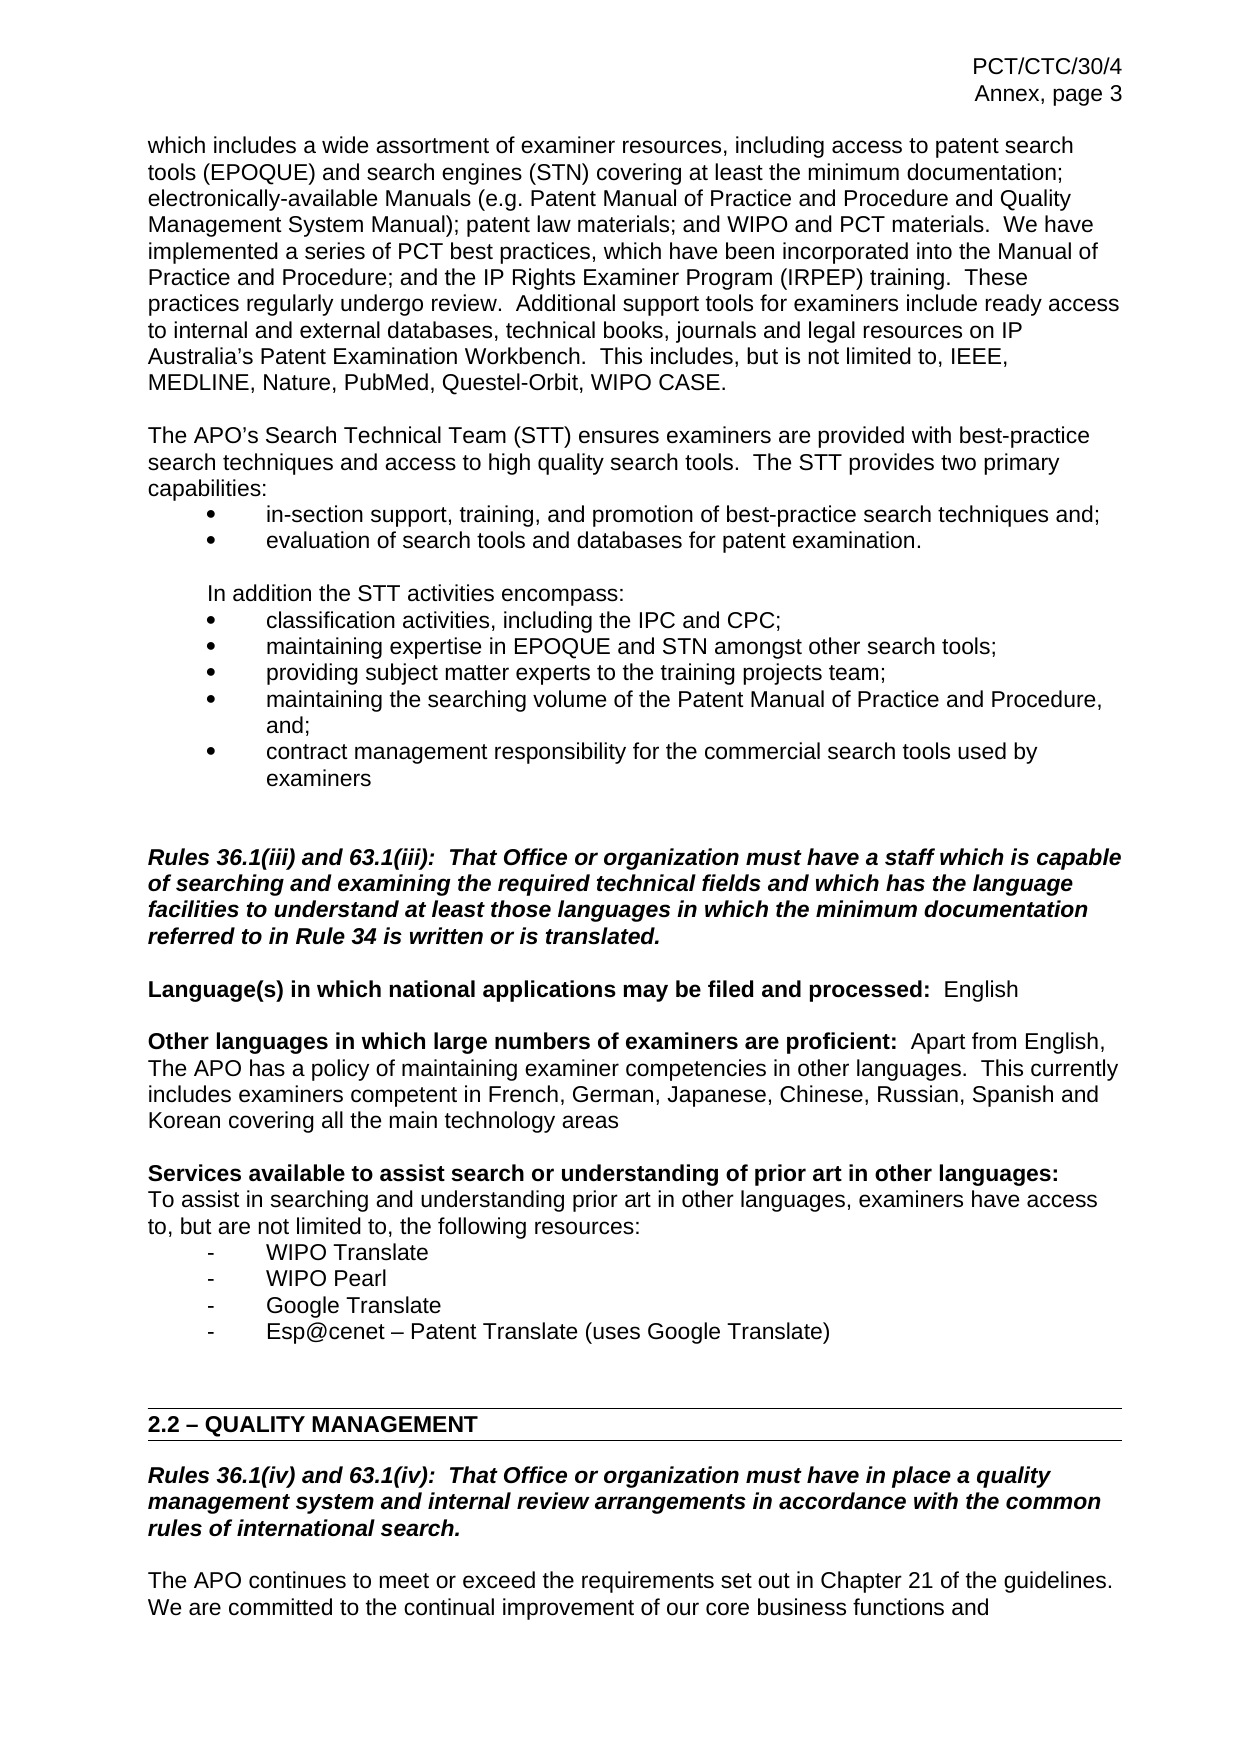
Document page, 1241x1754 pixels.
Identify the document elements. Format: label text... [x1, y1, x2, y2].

list providing subject matter experts to the training projects team; [207, 659, 1122, 686]
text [148, 1567, 1122, 1620]
list evaluation of search tools and databases for patent examination. [207, 527, 1122, 554]
list classification activities, including the IPC and CPC; [207, 607, 1122, 633]
list Esp@cenet – Patent Translate (uses Google Translate) [207, 1318, 1122, 1344]
text The APO’s Search Technical Team (STT) ensures examiners are provided with best-practice search techniques and access to high quality search tools. The STT provides two primary capabilities: [148, 422, 1122, 501]
text Language(s) in which national applications may be filed and processed: English [148, 976, 1122, 1002]
list contract management responsibility for the commercial search tools used by examiners [207, 738, 1122, 791]
text To assist in searching and understanding prior art in other languages, examiners have access to, but are not limited to, the following resources: [148, 1186, 1122, 1239]
text In addition the STT activities encompass: [207, 580, 1122, 607]
text Other languages in which large numbers of examiners are proficient: Apart from English, The APO has a policy of maintaining examiner competencies in other languages. This currently includes examiners competent in French, German, Japanese, Chinese, Russian, Spanish and Korean covering all the main technology areas [148, 1028, 1122, 1134]
list Google Translate [207, 1292, 1122, 1318]
text Services available to assist search or understanding of prior art in other languages: [148, 1160, 1122, 1186]
list in-section support, training, and promotion of best-practice search techniques and; [207, 501, 1122, 527]
list maintaining expertise in EPOQUE and STN amongst other search tools; [207, 633, 1122, 659]
list WIPO Pearl [207, 1265, 1122, 1292]
list WIPO Translate [207, 1239, 1122, 1265]
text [148, 132, 1122, 396]
list maintaining the searching volume of the Patent Manual of Practice and Procedure, and; [207, 686, 1122, 738]
text Rules 36.1(iii) and 63.1(iii): That Office or organization must have a staff which is capable of searching and examining the required technical fields and which has the language facilities to understand at least those languages in which the minimum documentation referred to in Rule 34 is written or is translated. [148, 844, 1122, 949]
subtitle 2.2 – Quality Management [148, 1409, 1122, 1440]
text Rules 36.1(iv) and 63.1(iv): That Office or organization must have in place a quality management system and internal review arrangements in accordance with the common rules of international search. [148, 1462, 1122, 1541]
